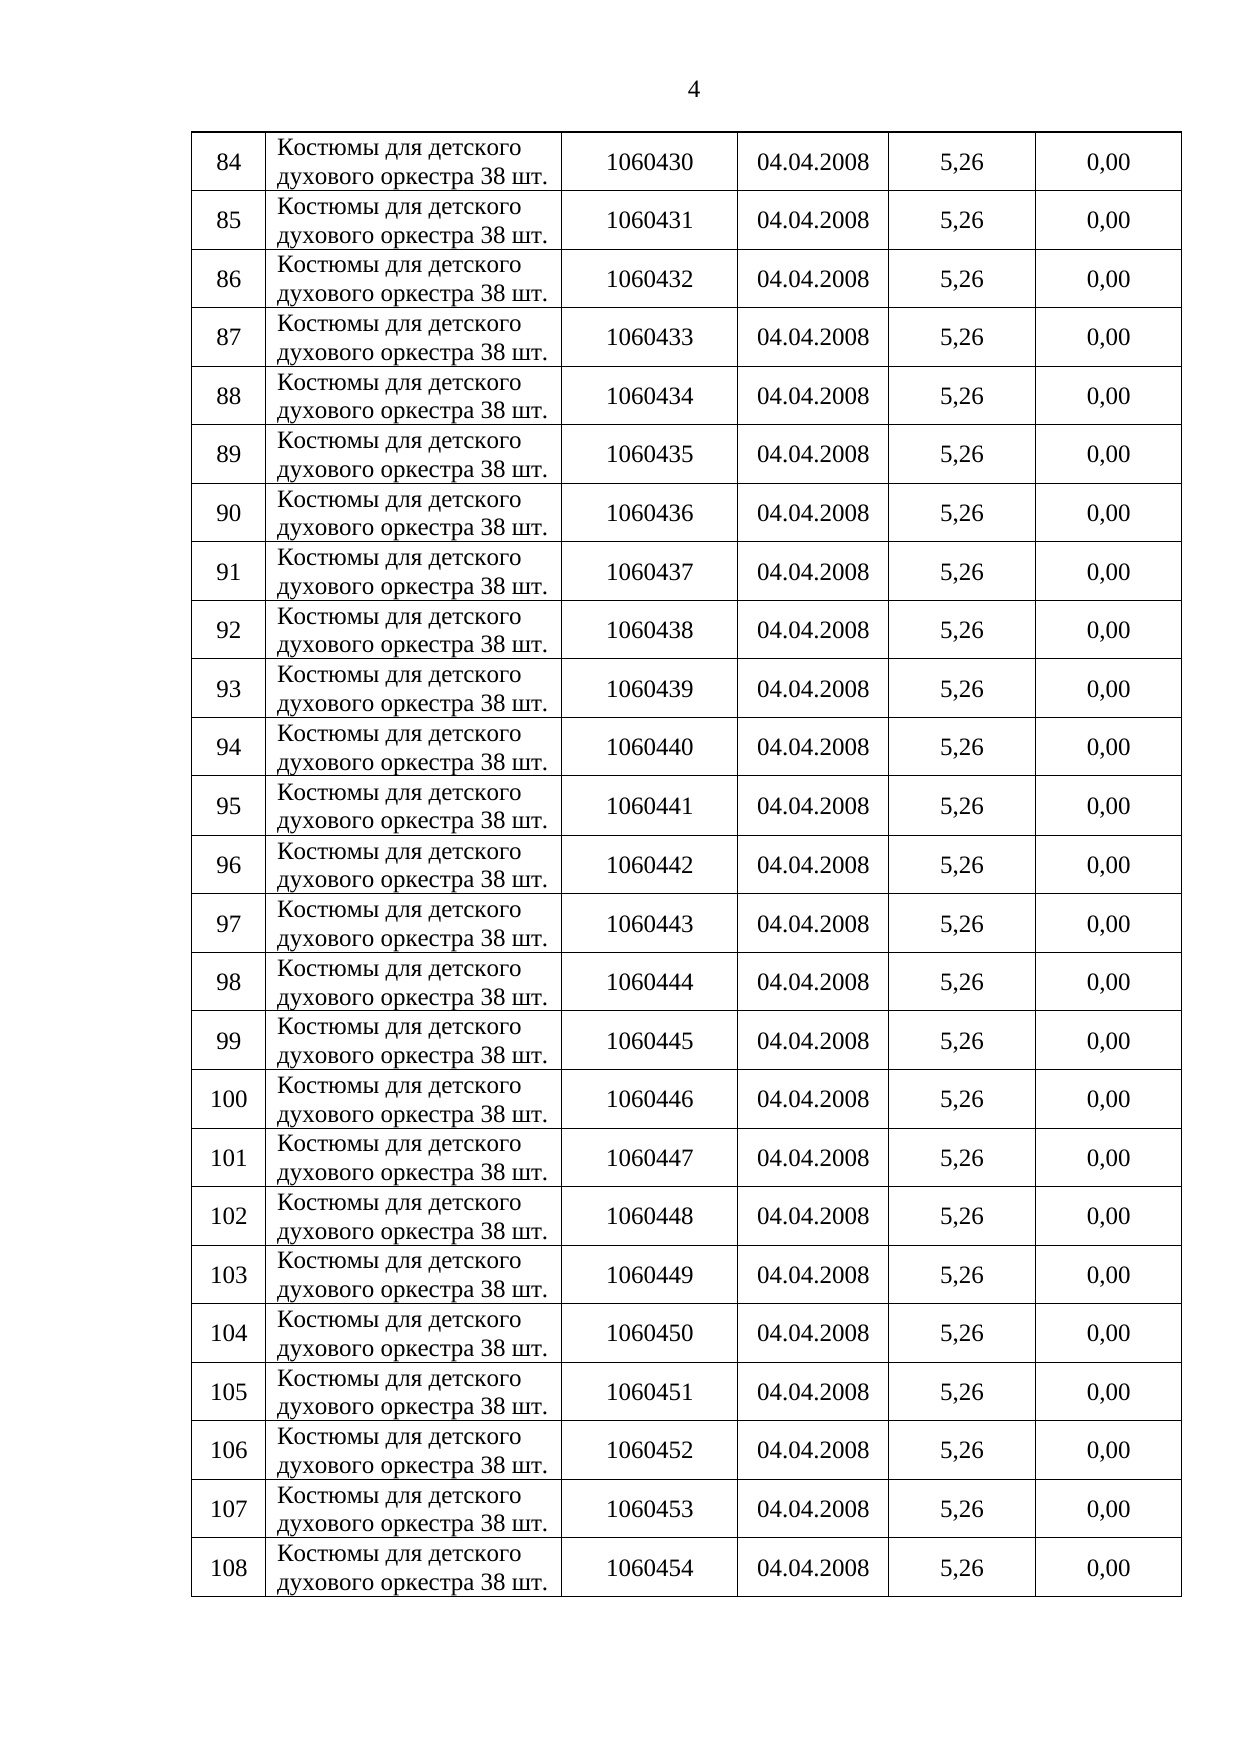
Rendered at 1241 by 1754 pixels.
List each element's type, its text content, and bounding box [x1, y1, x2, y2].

table_cell 1060452 [562, 1421, 737, 1479]
table_cell Костюмы для детского духового оркестра 38 шт. [266, 1070, 561, 1127]
table_cell 0,00 [1036, 659, 1181, 717]
table_cell Костюмы для детского духового оркестра 38 шт. [266, 836, 561, 893]
table_cell 0,00 [1036, 484, 1181, 541]
table_cell 87 [192, 308, 265, 366]
table_cell 104 [192, 1304, 265, 1362]
table_cell 5,26 [889, 601, 1035, 658]
table_cell 04.04.2008 [738, 1070, 888, 1127]
table_cell 0,00 [1036, 1070, 1181, 1127]
table_cell 0,00 [1036, 601, 1181, 658]
table_cell 1060432 [562, 250, 737, 307]
table_cell 0,00 [1036, 953, 1181, 1010]
table_cell 04.04.2008 [738, 1421, 888, 1479]
table_cell 1060447 [562, 1129, 737, 1186]
table_cell 04.04.2008 [738, 953, 888, 1010]
table_cell 04.04.2008 [738, 191, 888, 248]
table_cell 04.04.2008 [738, 1246, 888, 1303]
table_cell 1060442 [562, 836, 737, 893]
table_cell 04.04.2008 [738, 250, 888, 307]
table_cell 1060435 [562, 425, 737, 483]
table_cell Костюмы для детского духового оркестра 38 шт. [266, 1363, 561, 1420]
table_cell 5,26 [889, 776, 1035, 835]
table_cell 103 [192, 1246, 265, 1303]
table_cell Костюмы для детского духового оркестра 38 шт. [266, 718, 561, 775]
table_cell 5,26 [889, 542, 1035, 600]
table_cell 04.04.2008 [738, 367, 888, 424]
table_cell 5,26 [889, 1304, 1035, 1362]
table_cell 5,26 [889, 367, 1035, 424]
table_cell 5,26 [889, 953, 1035, 1010]
table_cell 5,26 [889, 1070, 1035, 1127]
table_cell 0,00 [1036, 1011, 1181, 1069]
table_cell 1060451 [562, 1363, 737, 1420]
table_cell 1060449 [562, 1246, 737, 1303]
table_cell 5,26 [889, 191, 1035, 248]
table_cell 5,26 [889, 425, 1035, 483]
table_cell 1060448 [562, 1187, 737, 1244]
table_cell 0,00 [1036, 542, 1181, 600]
table_cell 04.04.2008 [738, 1187, 888, 1244]
table_cell 106 [192, 1421, 265, 1479]
table_cell 04.04.2008 [738, 659, 888, 717]
table_cell 5,26 [889, 1421, 1035, 1479]
table_cell 86 [192, 250, 265, 307]
table_cell 5,26 [889, 1011, 1035, 1069]
table_cell 1060453 [562, 1480, 737, 1537]
table_cell 0,00 [1036, 1480, 1181, 1537]
table_cell Костюмы для детского духового оркестра 38 шт. [266, 542, 561, 600]
table_cell 5,26 [889, 1246, 1035, 1303]
table_cell 5,26 [889, 718, 1035, 775]
table_cell 04.04.2008 [738, 718, 888, 775]
table_cell Костюмы для детского духового оркестра 38 шт. [266, 1246, 561, 1303]
table_cell Костюмы для детского духового оркестра 38 шт. [266, 308, 561, 366]
table_cell 04.04.2008 [738, 425, 888, 483]
table_cell 95 [192, 776, 265, 835]
table_cell 0,00 [1036, 776, 1181, 835]
table_cell 90 [192, 484, 265, 541]
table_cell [266, 250, 561, 307]
table_cell 04.04.2008 [738, 894, 888, 952]
table_cell Костюмы для детского духового оркестра 38 шт. [266, 1011, 561, 1069]
table_cell Костюмы для детского духового оркестра 38 шт. [266, 1129, 561, 1186]
table_cell 98 [192, 953, 265, 1010]
table_cell 84 [192, 133, 265, 190]
table_cell 5,26 [889, 133, 1035, 190]
table_cell Костюмы для детского духового оркестра 38 шт. [266, 776, 561, 835]
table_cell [266, 133, 561, 190]
table_cell 1060433 [562, 308, 737, 366]
table_cell 94 [192, 718, 265, 775]
table_cell 0,00 [1036, 894, 1181, 952]
table_cell 88 [192, 367, 265, 424]
table_cell 1060444 [562, 953, 737, 1010]
table_cell 1060454 [562, 1538, 737, 1596]
table_cell 85 [192, 191, 265, 248]
table_cell 5,26 [889, 836, 1035, 893]
table_cell 04.04.2008 [738, 836, 888, 893]
table_cell 0,00 [1036, 1304, 1181, 1362]
table_cell 0,00 [1036, 1246, 1181, 1303]
table_cell 102 [192, 1187, 265, 1244]
table_cell Костюмы для детского духового оркестра 38 шт. [266, 659, 561, 717]
table_cell 5,26 [889, 1129, 1035, 1186]
table_cell 0,00 [1036, 191, 1181, 248]
table_cell 04.04.2008 [738, 601, 888, 658]
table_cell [266, 1480, 561, 1537]
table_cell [266, 1421, 561, 1479]
table_cell 0,00 [1036, 1363, 1181, 1420]
table_cell 89 [192, 425, 265, 483]
table_cell Костюмы для детского духового оркестра 38 шт. [266, 1304, 561, 1362]
table_cell 0,00 [1036, 1421, 1181, 1479]
table_cell 04.04.2008 [738, 776, 888, 835]
table_cell 1060434 [562, 367, 737, 424]
table_cell 93 [192, 659, 265, 717]
table_cell 04.04.2008 [738, 1011, 888, 1069]
table_cell 0,00 [1036, 250, 1181, 307]
table_cell 5,26 [889, 1480, 1035, 1537]
table_cell 1060450 [562, 1304, 737, 1362]
table_cell 99 [192, 1011, 265, 1069]
table_cell 1060446 [562, 1070, 737, 1127]
table_cell Костюмы для детского духового оркестра 38 шт. [266, 484, 561, 541]
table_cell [266, 1538, 561, 1596]
table_cell 97 [192, 894, 265, 952]
table_cell 04.04.2008 [738, 1480, 888, 1537]
table_cell 04.04.2008 [738, 308, 888, 366]
table_cell Костюмы для детского духового оркестра 38 шт. [266, 425, 561, 483]
table_cell 1060445 [562, 1011, 737, 1069]
table_cell 100 [192, 1070, 265, 1127]
table_cell 1060443 [562, 894, 737, 952]
table_cell 1060440 [562, 718, 737, 775]
table_cell 5,26 [889, 484, 1035, 541]
table_cell 1060441 [562, 776, 737, 835]
table_cell 0,00 [1036, 836, 1181, 893]
table_cell 5,26 [889, 1538, 1035, 1596]
table_cell 101 [192, 1129, 265, 1186]
table_cell 5,26 [889, 894, 1035, 952]
table_cell 1060438 [562, 601, 737, 658]
table_cell 5,26 [889, 1363, 1035, 1420]
table_cell 1060436 [562, 484, 737, 541]
table_cell 04.04.2008 [738, 1129, 888, 1186]
table_cell 91 [192, 542, 265, 600]
table_cell 96 [192, 836, 265, 893]
table_cell Костюмы для детского духового оркестра 38 шт. [266, 953, 561, 1010]
table_cell 108 [192, 1538, 265, 1596]
table_cell 5,26 [889, 308, 1035, 366]
table_cell 5,26 [889, 659, 1035, 717]
table_cell 1060430 [562, 133, 737, 190]
table_cell 105 [192, 1363, 265, 1420]
table_cell Костюмы для детского духового оркестра 38 шт. [266, 367, 561, 424]
table_cell 92 [192, 601, 265, 658]
table_cell 0,00 [1036, 133, 1181, 190]
table_cell 04.04.2008 [738, 542, 888, 600]
table_cell Костюмы для детского духового оркестра 38 шт. [266, 1187, 561, 1244]
table_cell 0,00 [1036, 1538, 1181, 1596]
table_cell 0,00 [1036, 425, 1181, 483]
table_cell 04.04.2008 [738, 1363, 888, 1420]
table_cell 0,00 [1036, 308, 1181, 366]
table_cell 1060437 [562, 542, 737, 600]
table_cell Костюмы для детского духового оркестра 38 шт. [266, 601, 561, 658]
table_cell 04.04.2008 [738, 133, 888, 190]
table_cell 04.04.2008 [738, 1304, 888, 1362]
table_cell Костюмы для детского духового оркестра 38 шт. [266, 894, 561, 952]
table_cell 0,00 [1036, 367, 1181, 424]
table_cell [266, 191, 561, 248]
table_cell 0,00 [1036, 1129, 1181, 1186]
table_cell 04.04.2008 [738, 484, 888, 541]
table_cell 04.04.2008 [738, 1538, 888, 1596]
table_cell 0,00 [1036, 1187, 1181, 1244]
table_cell 5,26 [889, 250, 1035, 307]
table_cell 107 [192, 1480, 265, 1537]
table_cell 1060439 [562, 659, 737, 717]
table_cell 1060431 [562, 191, 737, 248]
table_cell 0,00 [1036, 718, 1181, 775]
table_cell 5,26 [889, 1187, 1035, 1244]
